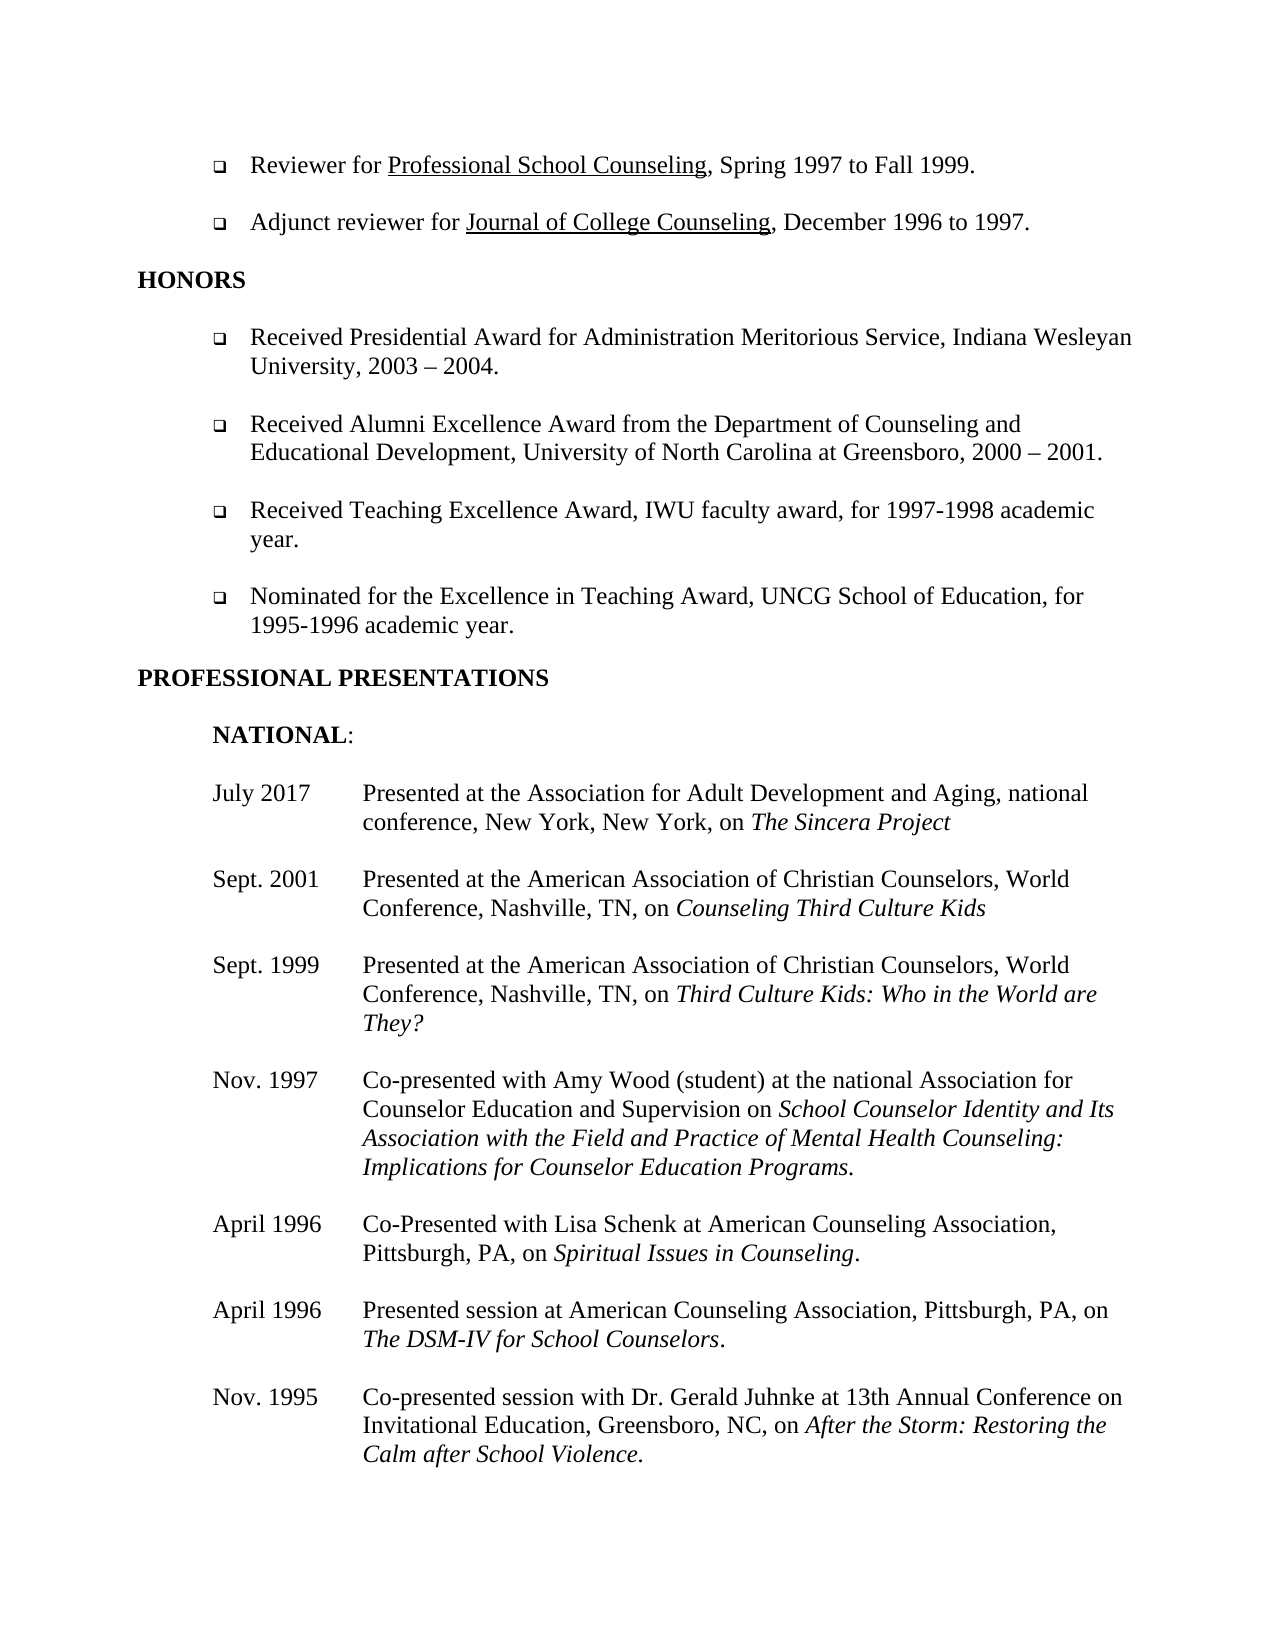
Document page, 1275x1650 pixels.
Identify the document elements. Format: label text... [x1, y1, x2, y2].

list Received Teaching Excellence Award, IWU faculty award, for 1997-1998 academic year. [212, 495, 1138, 552]
text PROFESSIONAL PRESENTATIONS [137, 663, 1138, 692]
text Sept. 1999 Presented at the American Association of Christian Counselors, World Conference, Nashville, TN, on Third Culture Kids: Who in the World are They? [212, 950, 1138, 1037]
text July 2017 Presented at the Association for Adult Development and Aging, national conference, New York, New York, on The Sincera Project [212, 778, 1138, 835]
text HONORS [137, 265, 1138, 294]
list Received Alumni Excellence Award from the Department of Counseling and Educational Development, University of North Carolina at Greensboro, 2000 – 2001. [212, 409, 1138, 466]
text NATIONAL: [137, 720, 1138, 749]
text Nov. 1997 Co-presented with Amy Wood (student) at the national Association for Counselor Education and Supervision on School Counselor Identity and Its Association with the Field and Practice of Mental Health Counseling: Implications for Counselor Education Programs. [212, 1065, 1138, 1180]
text April 1996 Co-Presented with Lisa Schenk at American Counseling Association, Pittsburgh, PA, on Spiritual Issues in Counseling. [212, 1209, 1138, 1267]
list Reviewer for Professional School Counseling, Spring 1997 to Fall 1999. [212, 150, 1138, 179]
list Adjunct reviewer for Journal of College Counseling, December 1996 to 1997. [212, 207, 1138, 236]
text Sept. 2001 Presented at the American Association of Christian Counselors, World Conference, Nashville, TN, on Counseling Third Culture Kids [212, 864, 1138, 922]
text April 1996 Presented session at American Counseling Association, Pittsburgh, PA, on The DSM-IV for School Counselors. [212, 1295, 1138, 1353]
text Nov. 1995 Co-presented session with Dr. Gerald Juhnke at 13th Annual Conference on Invitational Education, Greensboro, NC, on After the Storm: Restoring the Calm after School Violence. [212, 1382, 1138, 1468]
list Received Presidential Award for Administration Meritorious Service, Indiana Wesleyan University, 2003 – 2004. [212, 322, 1138, 380]
list Nominated for the Excellence in Teaching Award, UNCG School of Education, for 1995-1996 academic year. [212, 581, 1138, 639]
